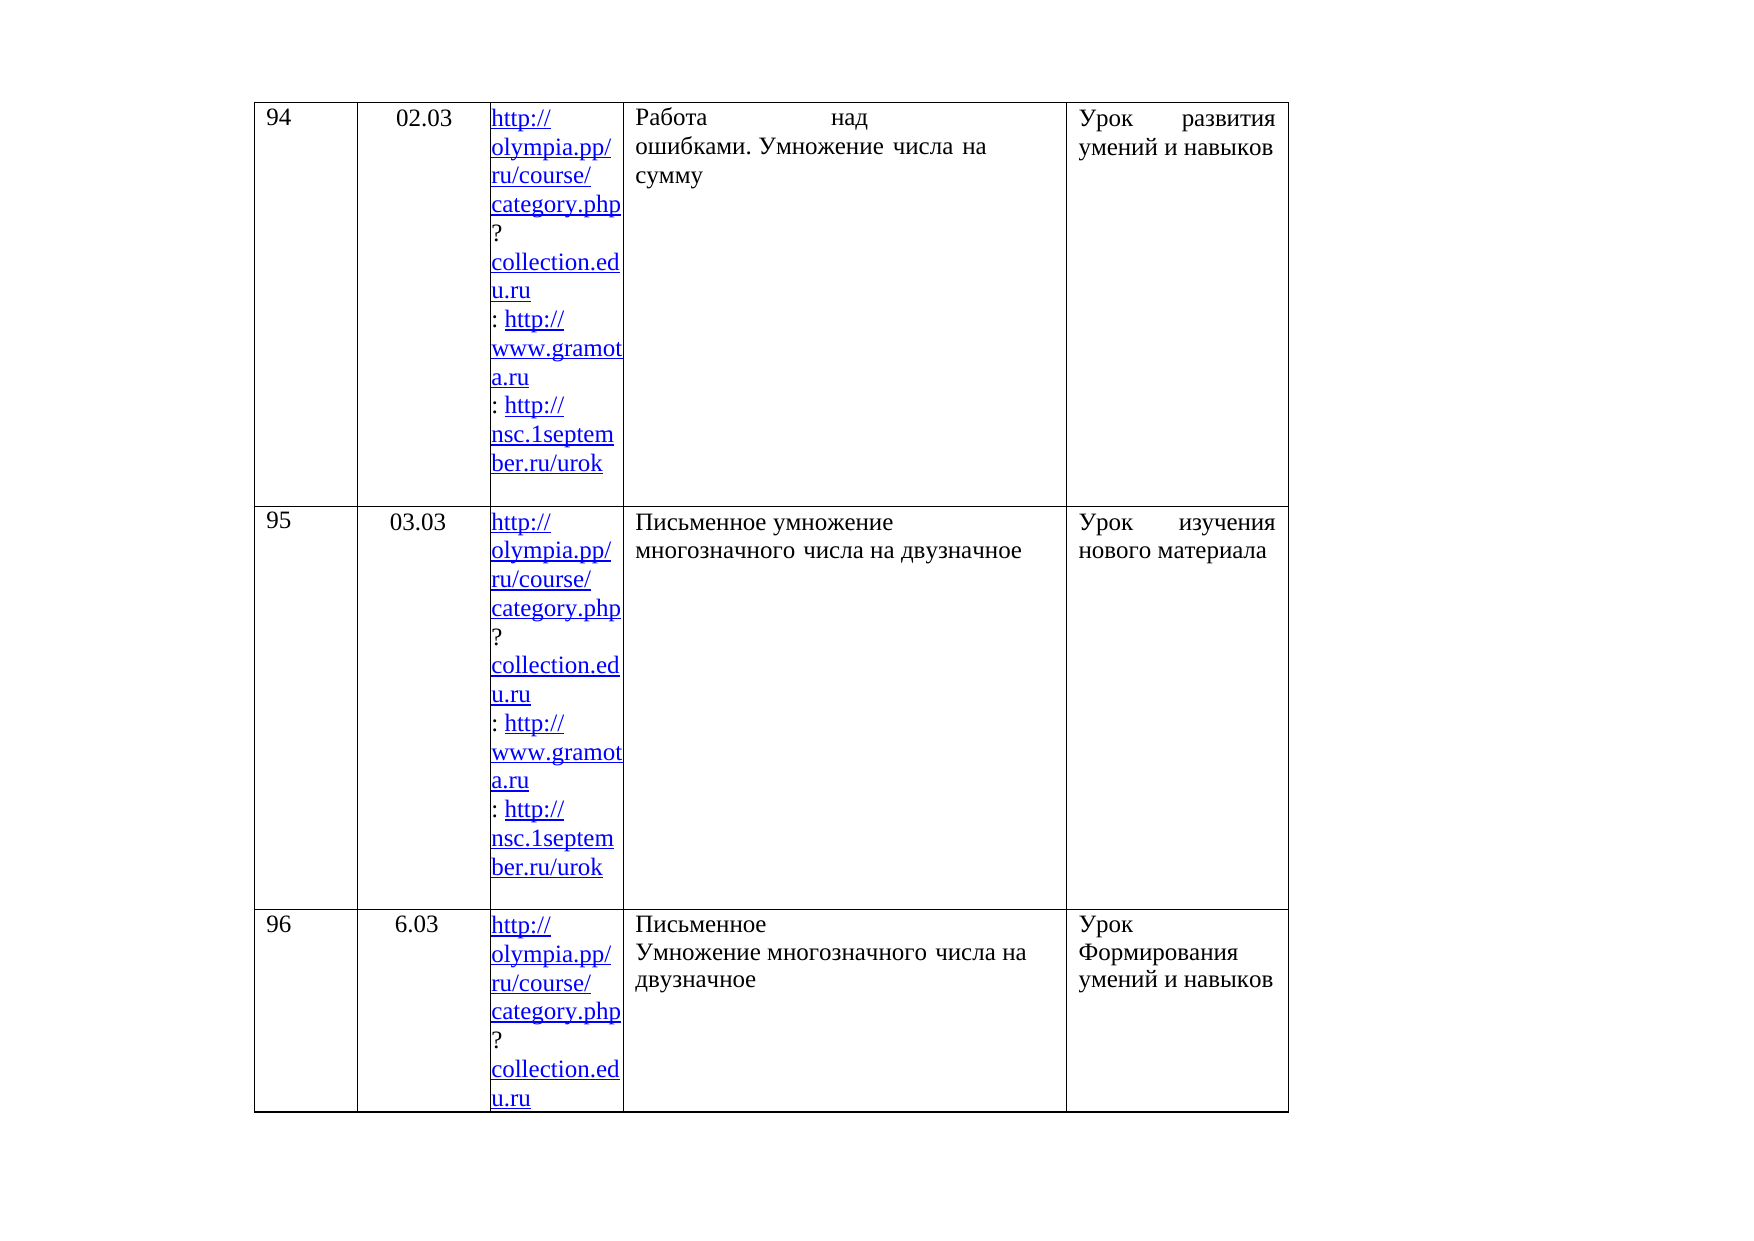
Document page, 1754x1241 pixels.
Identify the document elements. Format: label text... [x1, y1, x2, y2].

table_cell Урок изучения нового материала [1067, 507, 1288, 909]
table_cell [1067, 910, 1288, 1111]
table_cell http://olympia.pp/ru/course/category.php ? collection.edu.ru : http://www.gramota.ru : http://nsc.1september.ru/urok [491, 507, 623, 762]
table_cell Письменное умножение многозначного числа на двузначное [624, 507, 1066, 909]
table_cell 96 [255, 910, 357, 1111]
table_cell Работа над ошибками. Умножение числа на сумму [624, 103, 1066, 506]
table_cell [624, 910, 1066, 1111]
table_cell http://olympia.pp/ru/course/category.php ? collection.edu.ru : http://www.gramota.ru : http://nsc.1september.ru/urok [491, 763, 623, 909]
table_cell Урок развития умений и навыков [1067, 103, 1288, 506]
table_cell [491, 910, 623, 1111]
table_cell http://olympia.pp/ru/course/category.php ? collection.edu.ru : http://www.gramota.ru : http://nsc.1september.ru/urok [491, 103, 623, 358]
table_cell 95 [255, 507, 357, 909]
table_cell http://olympia.pp/ru/course/category.php ? collection.edu.ru : http://www.gramota.ru : http://nsc.1september.ru/urok [491, 359, 623, 506]
table_cell 02.03 [358, 103, 490, 506]
table_cell 94 [255, 103, 357, 506]
table_cell 6.03 [358, 910, 490, 1111]
table_cell 03.03 [358, 507, 490, 909]
